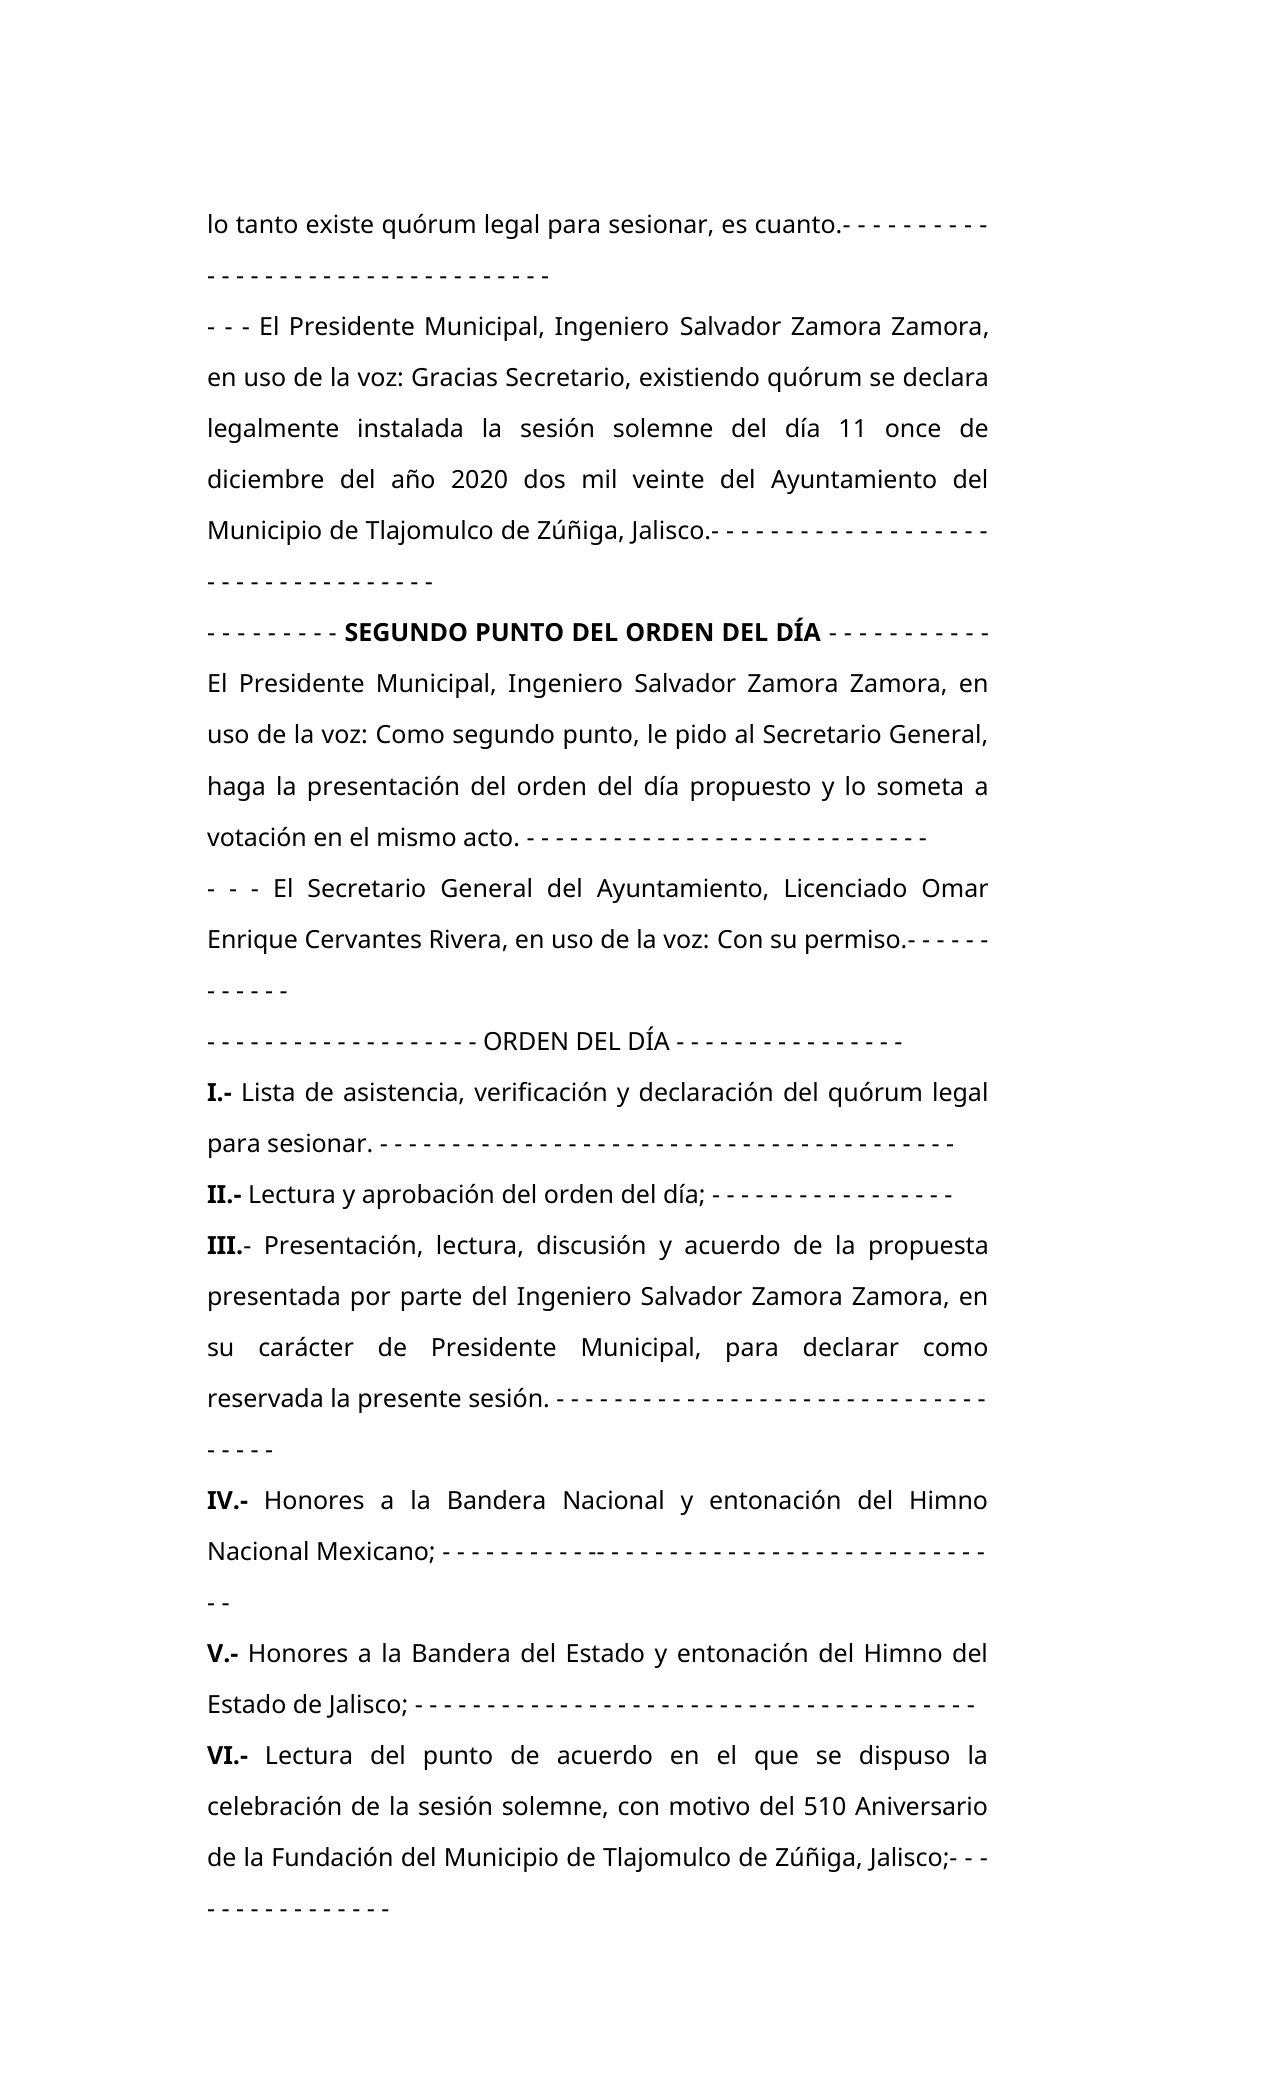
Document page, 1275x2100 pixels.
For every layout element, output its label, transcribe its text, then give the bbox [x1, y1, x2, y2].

text III.- Presentación, lectura, discusión y acuerdo de la propuesta presentada por parte del Ingeniero Salvador Zamora Zamora, en su carácter de Presidente Municipal, para declarar como reservada la presente sesión. - - - - - - - - - - - - - - - - - - - - - - - - - - - - - - - - - - - [207, 1228, 989, 1466]
text - - - - - - - - - - - - - - - - - - - ORDEN DEL DÍA - - - - - - - - - - - - - - - - [207, 1023, 989, 1057]
text II.- Lectura y aprobación del orden del día; - - - - - - - - - - - - - - - - - [207, 1177, 989, 1211]
text VI.- Lectura del punto de acuerdo en el que se dispuso la celebración de la sesión solemne, con motivo del 510 Aniversario de la Fundación del Municipio de Tlajomulco de Zúñiga, Jalisco;- - - - - - - - - - - - - - - - [207, 1738, 989, 1925]
text - - - El Secretario General del Ayuntamiento, Licenciado Omar Enrique Cervantes Rivera, en uso de la voz: Con su permiso.- - - - - - - - - - - - [207, 870, 989, 1006]
text IV.- Honores a la Bandera Nacional y entonación del Himno Nacional Mexicano; - - - - - - - - - - -- - - - - - - - - - - - - - - - - - - - - - - - - - - - - [207, 1483, 989, 1619]
text - - - El Presidente Municipal, Ingeniero Salvador Zamora Zamora, en uso de la voz: Gracias Secretario, existiendo quórum se declara legalmente instalada la sesión solemne del día 11 once de diciembre del año 2020 dos mil veinte del Ayuntamiento del Municipio de Tlajomulco de Zúñiga, Jalisco.- - - - - - - - - - - - - - - - - - - - - - - - - - - - - - - - - - - [207, 309, 989, 598]
text - - - - - - - - - SEGUNDO PUNTO DEL ORDEN DEL DÍA - - - - - - - - - - - El Presidente Municipal, Ingeniero Salvador Zamora Zamora, en uso de la voz: Como segundo punto, le pido al Secretario General, haga la presentación del orden del día propuesto y lo someta a votación en el mismo acto. - - - - - - - - - - - - - - - - - - - - - - - - - - - - [207, 615, 989, 853]
text V.- Honores a la Bandera del Estado y entonación del Himno del Estado de Jalisco; - - - - - - - - - - - - - - - - - - - - - - - - - - - - - - - - - - - - - - - [207, 1636, 989, 1721]
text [207, 207, 989, 292]
text I.- Lista de asistencia, verificación y declaración del quórum legal para sesionar. - - - - - - - - - - - - - - - - - - - - - - - - - - - - - - - - - - - - - - - - [207, 1074, 989, 1159]
